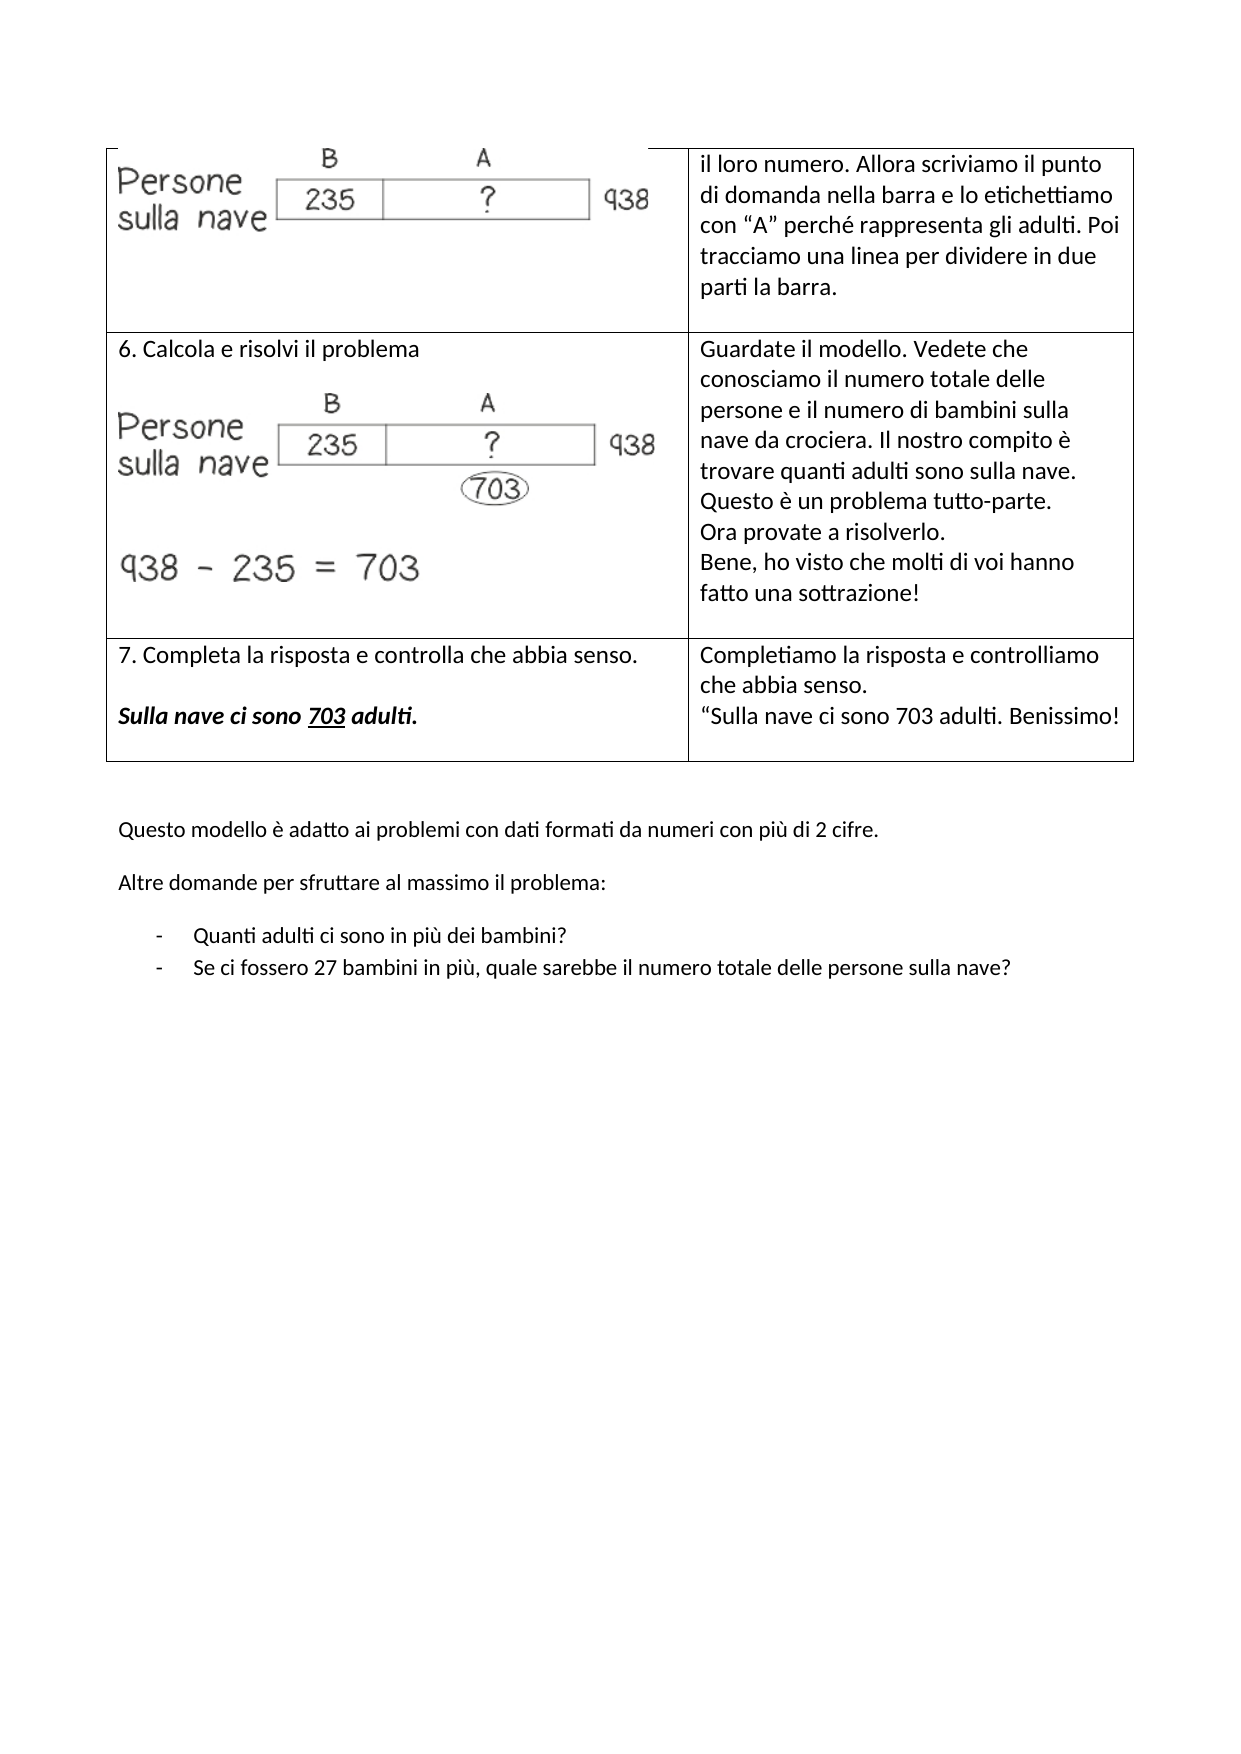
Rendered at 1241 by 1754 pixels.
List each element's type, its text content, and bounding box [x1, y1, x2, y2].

table_cell 6. Calcola e risolvi il problema [107, 333, 688, 638]
table_cell 7. Completa la risposta e controlla che abbia senso. Sulla nave ci sono 703 adulti. [107, 639, 688, 761]
table_cell Completiamo la risposta e controlliamo che abbia senso. “Sulla nave ci sono 703 adulti. Benissimo! [689, 639, 1133, 761]
text Altre domande per sfruttare al massimo il problema: [118, 868, 1122, 896]
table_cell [689, 149, 1133, 332]
list Se ci fossero 27 bambini in più, quale sarebbe il numero totale delle persone sulla nave? [156, 953, 1122, 981]
picture [118, 148, 649, 238]
table_cell Guardate il modello. Vedete che conosciamo il numero totale delle persone e il numero di bambini sulla nave da crociera. Il nostro compito è trovare quanti adulti sono sulla nave. Questo è un problema tutto-parte. Ora provate a risolverlo. Bene, ho visto che molti di voi hanno fatto una sottrazione! [689, 333, 1133, 638]
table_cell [107, 149, 688, 332]
picture [118, 393, 655, 582]
text Questo modello è adatto ai problemi con dati formati da numeri con più di 2 cifre. [118, 815, 1122, 843]
list Quanti adulti ci sono in più dei bambini? [156, 921, 1122, 949]
